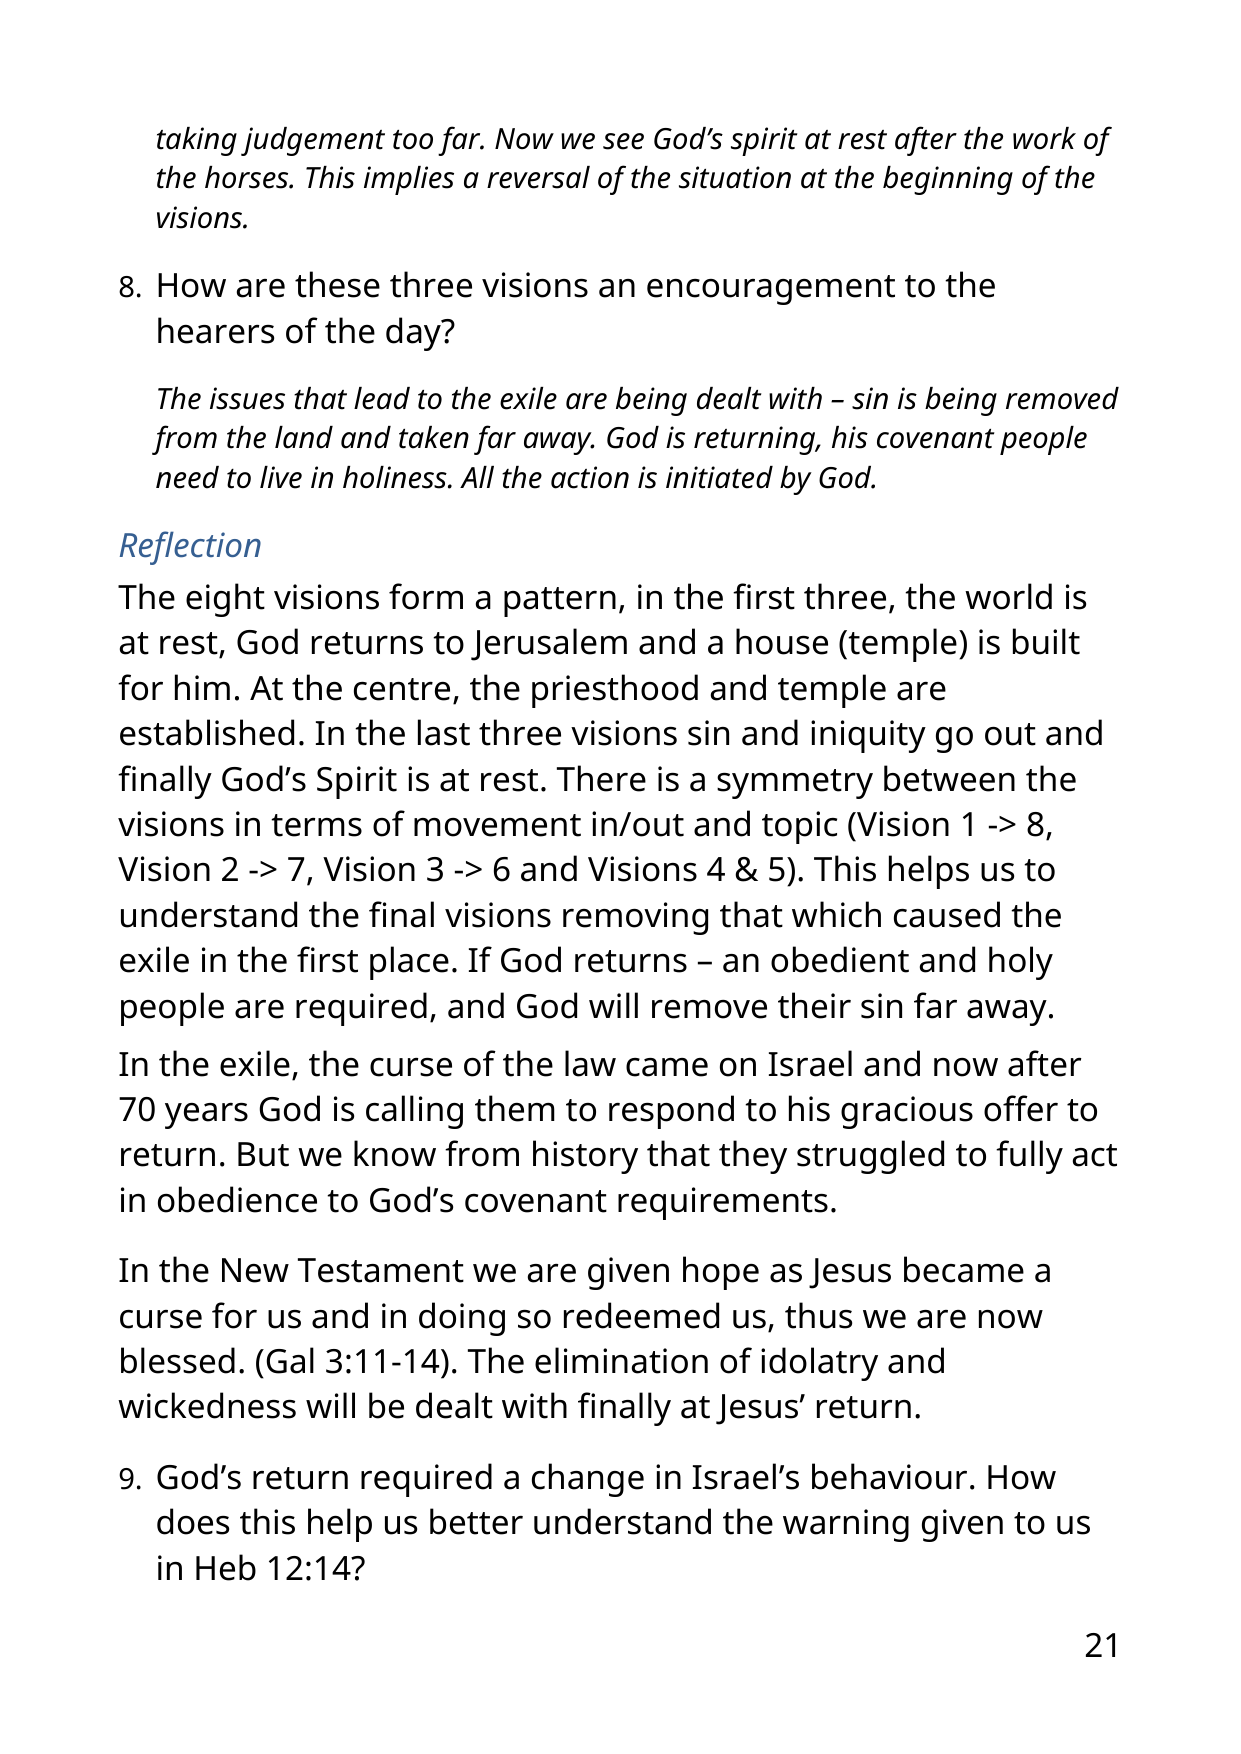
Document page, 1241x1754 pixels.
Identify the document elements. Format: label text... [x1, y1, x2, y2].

text The issues that lead to the exile are being dealt with – sin is being removed from the land and taken far away. God is returning, his covenant people need to live in holiness. All the action is initiated by God. [155, 378, 1122, 497]
list How are these three visions an encouragement to the hearers of the day? [118, 262, 1122, 353]
list In the New Testament we are given hope as Jesus became a curse for us and in doing so redeemed us, thus we are now blessed. (Gal 3:11-14). The elimination of idolatry and wickedness will be dealt with finally at Jesus’ return. [118, 1247, 1122, 1429]
text God’s return required a change in Israel’s behaviour. How does this help us better understand the warning given to us in Heb 12:14? [118, 1454, 1122, 1590]
list In the exile, the curse of the law came on Israel and now after 70 years God is calling them to respond to his gracious offer to return. But we know from history that they struggled to fully act in obedience to God’s covenant requirements. [118, 1040, 1122, 1222]
subtitle Reflection [118, 522, 1122, 567]
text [155, 118, 1122, 237]
text The eight visions form a pattern, in the first three, the world is at rest, God returns to Jerusalem and a house (temple) is built for him. At the centre, the priesthood and temple are established. In the last three visions sin and iniquity go out and finally God’s Spirit is at rest. There is a symmetry between the visions in terms of movement in/out and topic (Vision 1 -> 8, Vision 2 -> 7, Vision 3 -> 6 and Visions 4 & 5). This helps us to understand the final visions removing that which caused the exile in the first place. If God returns – an obedient and holy people are required, and God will remove their sin far away. [118, 574, 1122, 1028]
